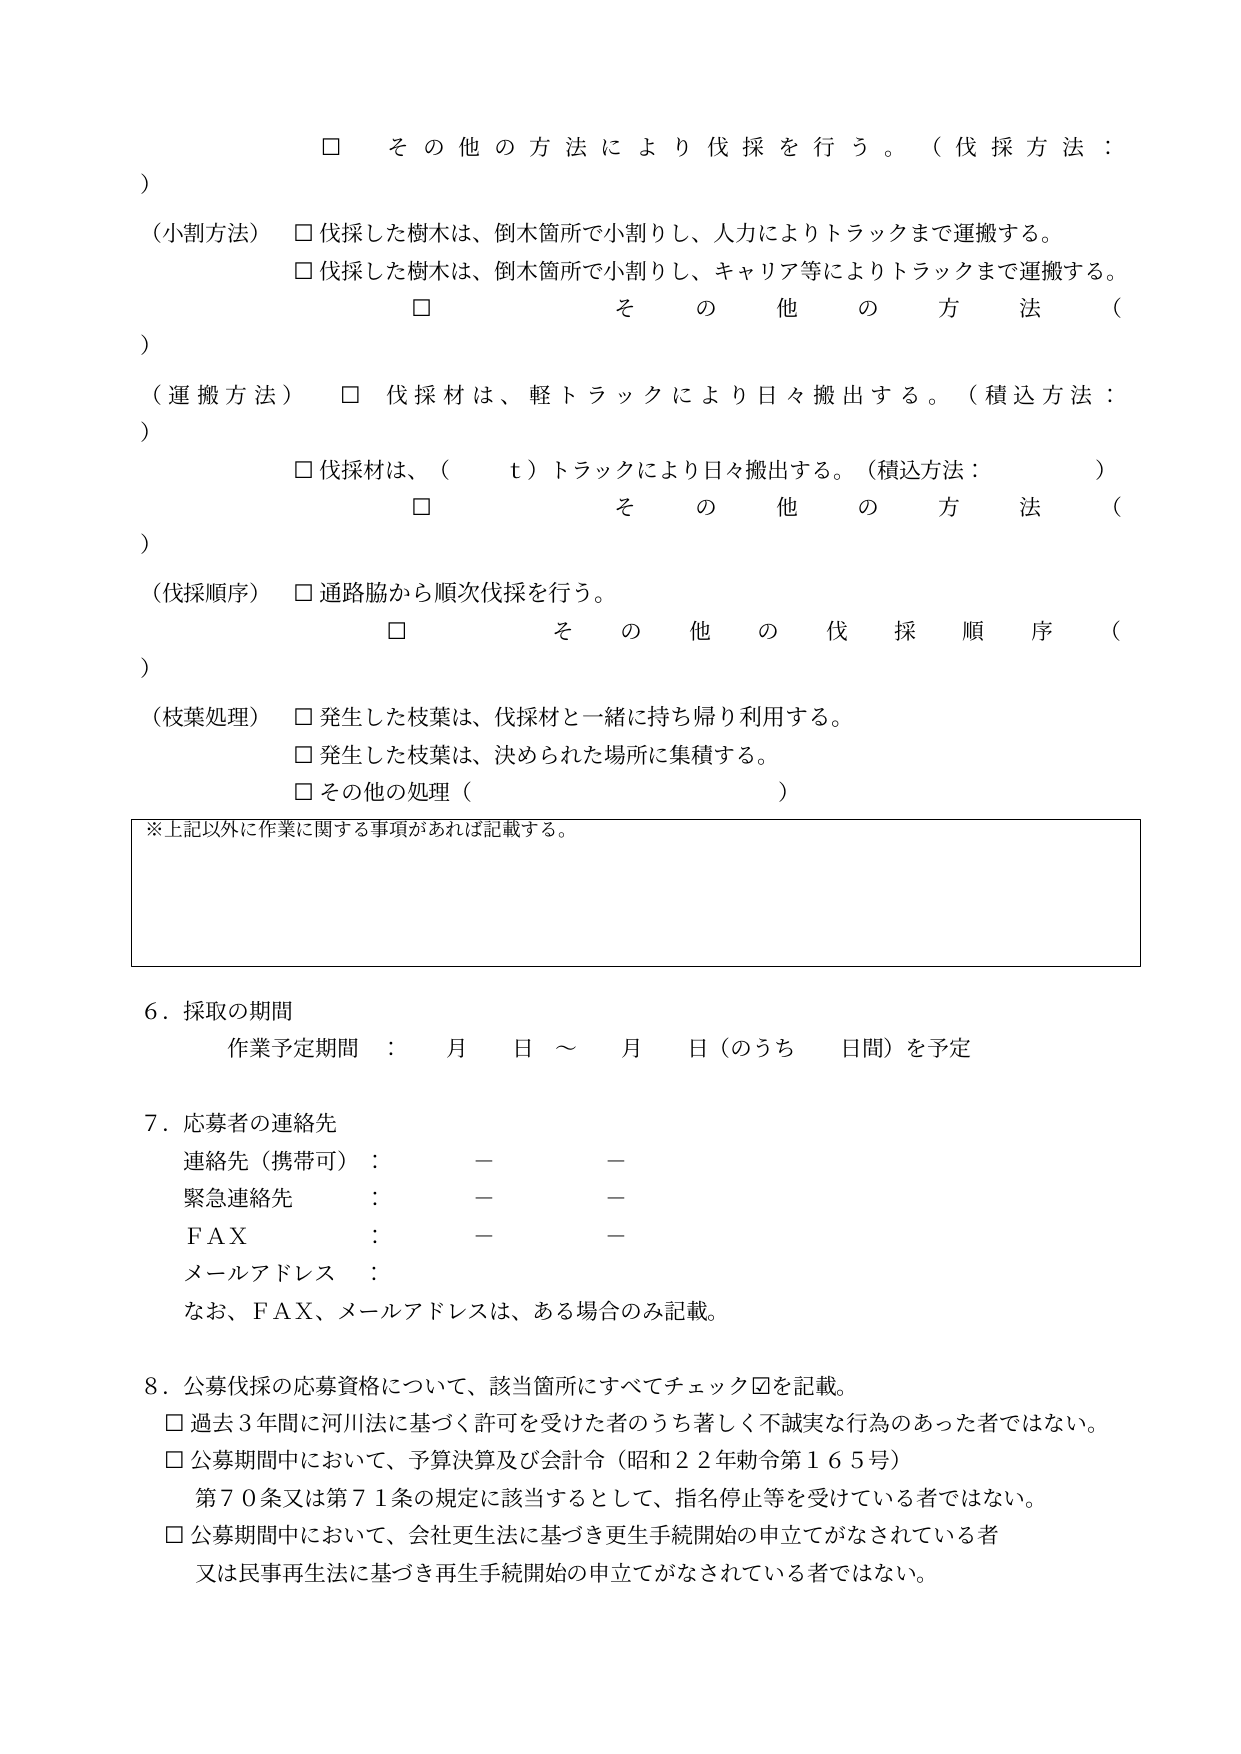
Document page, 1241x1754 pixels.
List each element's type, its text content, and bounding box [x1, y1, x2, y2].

text ６．採取の期間 [118, 991, 1122, 1028]
text 作業予定期間 ： 月 日 ～ 月 日（のうち 日間）を予定 [184, 1028, 1122, 1066]
text その他の伐採順序（ ） [118, 611, 1122, 686]
text ※上記以外に作業に関する事項があれば記載する。 [118, 809, 1122, 847]
text 又は民事再生法に基づき再生手続開始の申立てがなされている者ではない。 [118, 1553, 1122, 1591]
text メールアドレス ： [118, 1253, 1122, 1291]
text 連絡先（携帯可） ： － － [118, 1141, 1122, 1178]
text 伐採材は、（ ｔ）トラックにより日々搬出する。（積込方法： ） [118, 449, 1122, 487]
text （枝葉処理） 発生した枝葉は、伐採材と一緒に持ち帰り利用する。 [118, 697, 1122, 734]
text ＦＡＸ ： － － [118, 1216, 1122, 1253]
text ７．応募者の連絡先 [118, 1103, 1122, 1141]
text その他の処理（ ） [118, 772, 1122, 809]
text 発生した枝葉は、決められた場所に集積する。 [118, 734, 1122, 772]
text なお、ＦＡＸ、メールアドレスは、ある場合のみ記載。 [118, 1291, 1122, 1328]
text （小割方法） 伐採した樹木は、倒木箇所で小割りし、人力によりトラックまで運搬する。 [118, 213, 1122, 251]
text 公募期間中において、予算決算及び会計令（昭和２２年勅令第１６５号） [118, 1441, 1122, 1478]
text その他の方法により伐採を行う。（伐採方法： ） [118, 127, 1122, 202]
text ８．公募伐採の応募資格について、該当箇所にすべてチェックを記載。 [118, 1366, 1122, 1403]
text 過去３年間に河川法に基づく許可を受けた者のうち著しく不誠実な行為のあった者ではない。 [118, 1403, 1122, 1441]
text （運搬方法） 伐採材は、軽トラックにより日々搬出する。（積込方法： ） [118, 374, 1122, 449]
text 伐採した樹木は、倒木箇所で小割りし、キャリア等によりトラックまで運搬する。 [118, 251, 1122, 288]
text 緊急連絡先 ： － － [118, 1178, 1122, 1216]
text （伐採順序） 通路脇から順次伐採を行う。 [118, 573, 1122, 611]
text その他の方法（ ） [118, 288, 1122, 363]
text その他の方法（ ） [118, 487, 1122, 562]
text 第７０条又は第７１条の規定に該当するとして、指名停止等を受けている者ではない。 [118, 1478, 1122, 1516]
text 公募期間中において、会社更生法に基づき更生手続開始の申立てがなされている者 [118, 1516, 1122, 1553]
